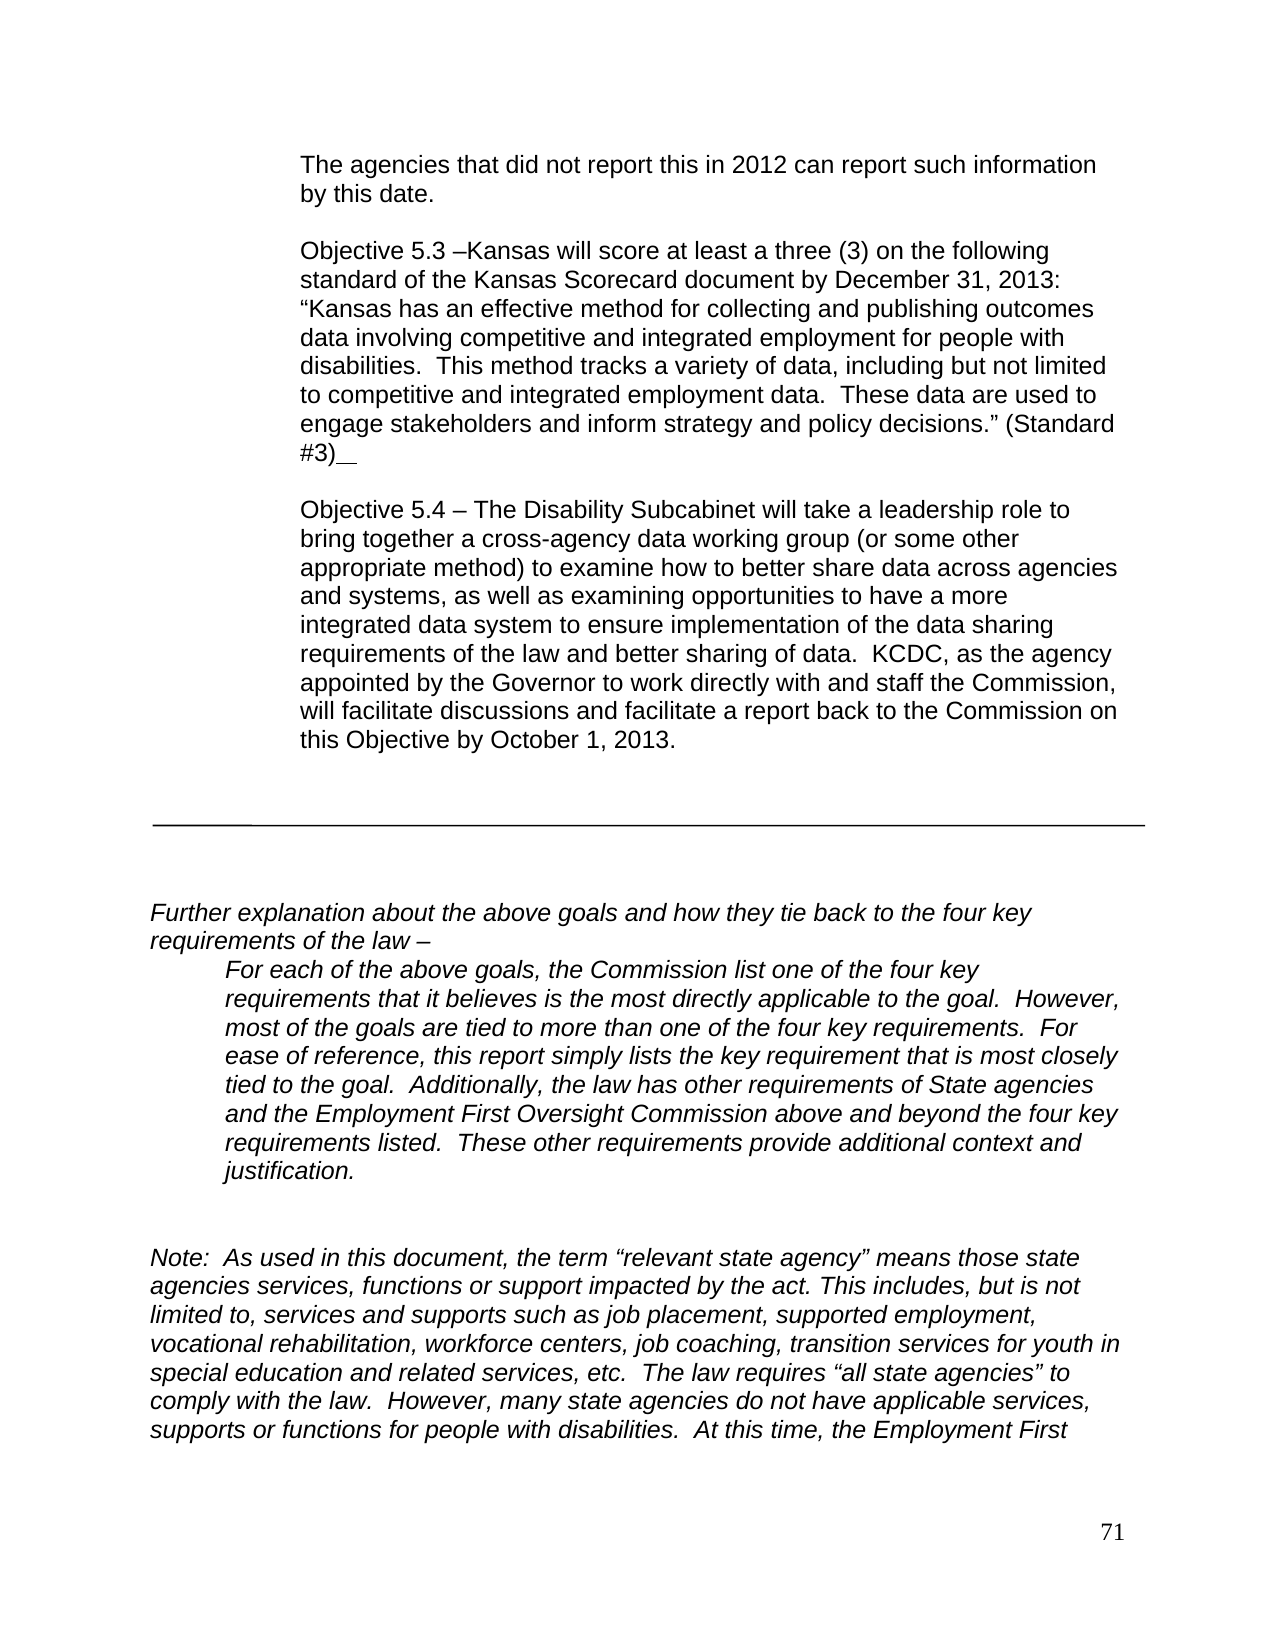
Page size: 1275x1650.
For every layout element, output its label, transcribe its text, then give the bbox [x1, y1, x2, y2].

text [300, 150, 1125, 207]
text Objective 5.4 – The Disability Subcabinet will take a leadership role to bring together a cross-agency data working group (or some other appropriate method) to examine how to better share data across agencies and systems, as well as examining opportunities to have a more integrated data system to ensure implementation of the data sharing requirements of the law and better sharing of data. KCDC, as the agency appointed by the Governor to work directly with and staff the Commission, will facilitate discussions and facilitate a report back to the Commission on this Objective by October 1, 2013. [300, 495, 1125, 754]
text Further explanation about the above goals and how they tie back to the four key requirements of the law – [150, 897, 1125, 955]
text Objective 5.3 –Kansas will score at least a three (3) on the following standard of the Kansas Scorecard document by December 31, 2013: “Kansas has an effective method for collecting and publishing outcomes data involving competitive and integrated employment for people with disabilities. This method tracks a variety of data, including but not limited to competitive and integrated employment data. These data are used to engage stakeholders and inform strategy and policy decisions.” (Standard #3) [300, 236, 1125, 466]
text For each of the above goals, the Commission list one of the four key requirements that it believes is the most directly applicable to the goal. However, most of the goals are tied to more than one of the four key requirements. For ease of reference, this report simply lists the key requirement that is most closely tied to the goal. Additionally, the law has other requirements of State agencies and the Employment First Oversight Commission above and beyond the four key requirements listed. These other requirements provide additional context and justification. [225, 955, 1125, 1185]
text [150, 1242, 1125, 1444]
